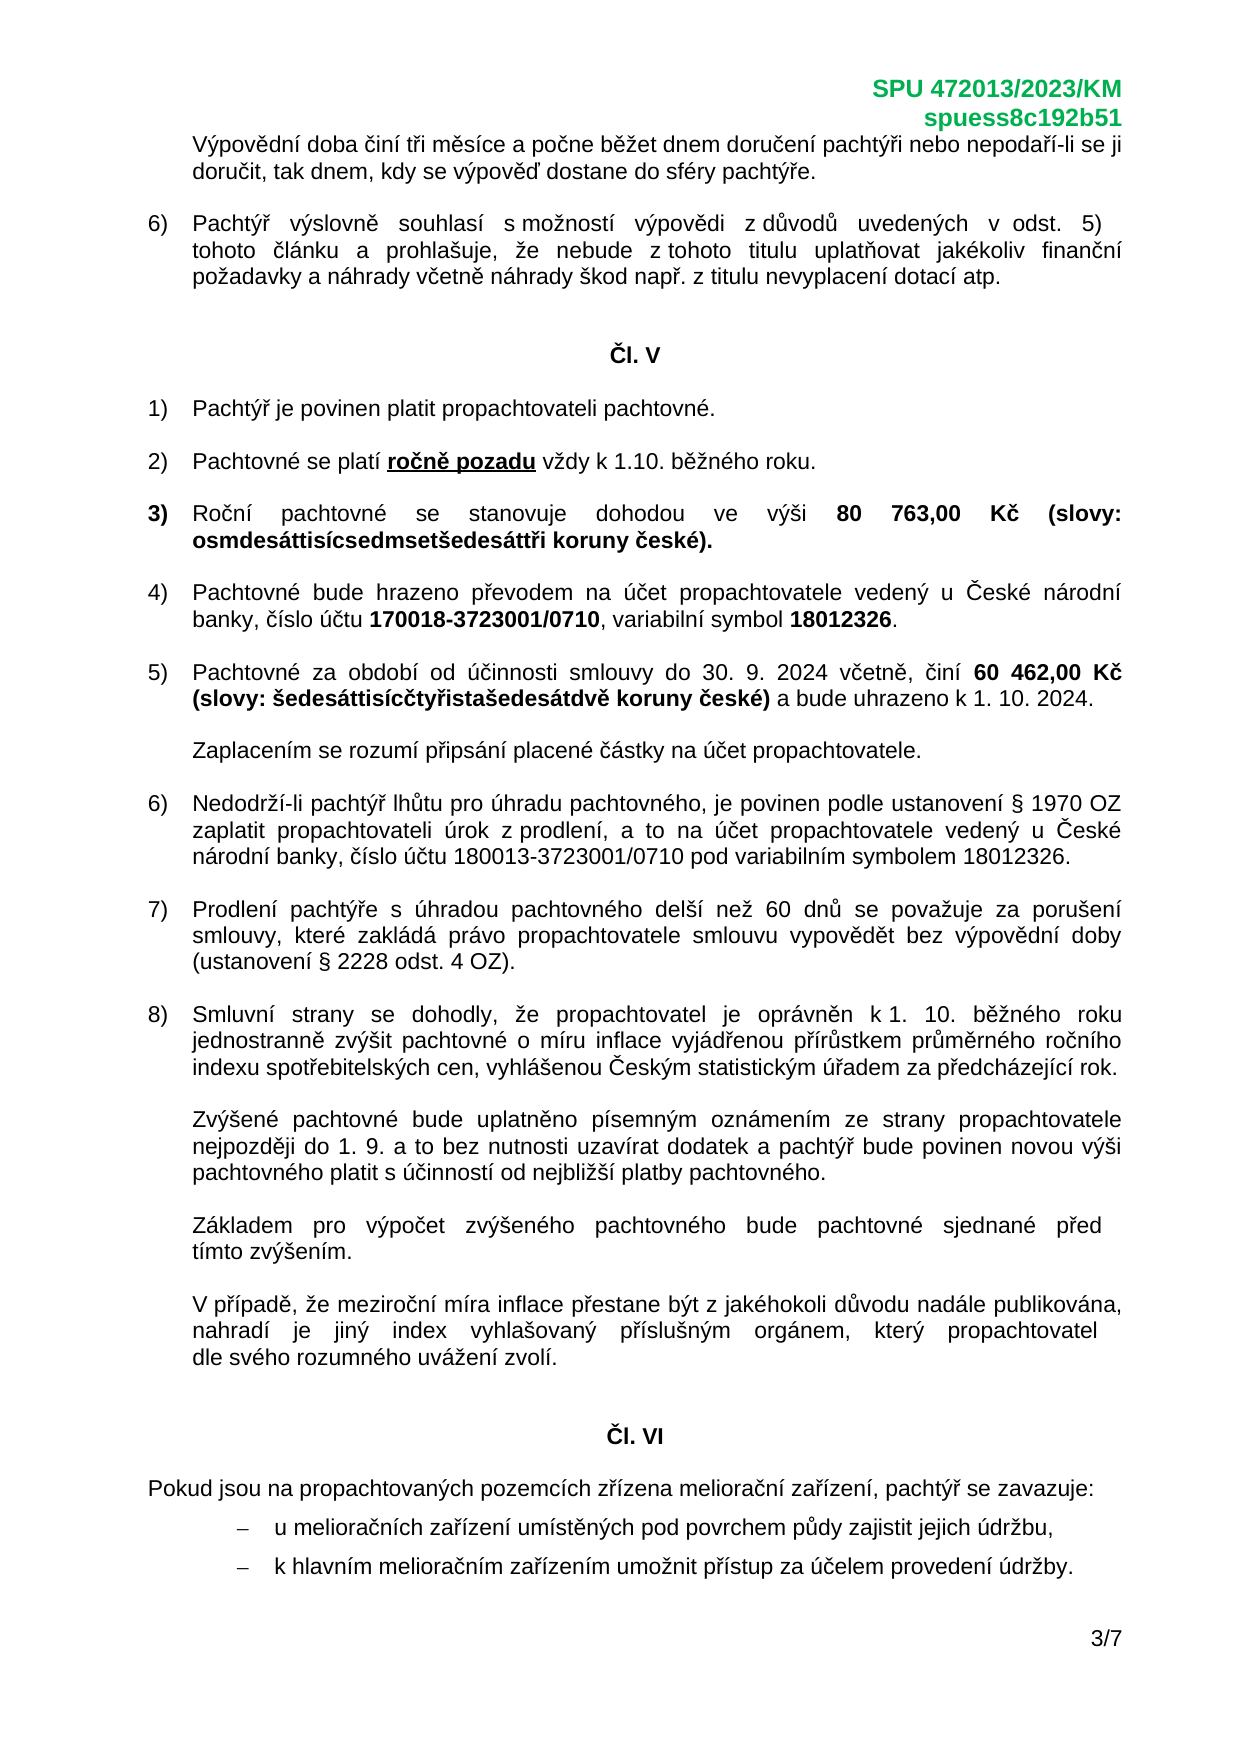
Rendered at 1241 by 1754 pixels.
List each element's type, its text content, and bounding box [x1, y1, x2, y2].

text Pokud jsou na propachtovaných pozemcích zřízena meliorační zařízení, pachtýř se zavazuje: [148, 1475, 1122, 1502]
list Roční pachtovné se stanovuje dohodou ve výši 80 763,00 Kč (slovy: osmdesáttisícsedmsetšedesáttři koruny české). [148, 500, 1122, 553]
text Zvýšené pachtovné bude uplatněno písemným oznámením ze strany propachtovatele nejpozději do 1. 9. a to bez nutnosti uzavírat dodatek a pachtýř bude povinen novou výši pachtovného platit s účinností od nejbližší platby pachtovného. [192, 1106, 1122, 1186]
list Pachtovné se platí ročně pozadu vždy k 1.10. běžného roku. [148, 448, 1122, 474]
text Výpovědní doba činí tři měsíce a počne běžet dnem doručení pachtýři nebo nepodaří-li se ji doručit, tak dnem, kdy se výpověď dostane do sféry pachtýře. [148, 131, 1122, 184]
text 6) Pachtýř výslovně souhlasí s možností výpovědi z důvodů uvedených v odst. 5) tohoto článku a prohlašuje, že nebude z tohoto titulu uplatňovat jakékoliv finanční požadavky a náhrady včetně náhrady škod např. z titulu nevyplacení dotací atp. [148, 210, 1122, 289]
list Pachtýř je povinen platit propachtovateli pachtovné. [148, 395, 1122, 421]
text 8) Smluvní strany se dohodly, že propachtovatel je oprávněn k 1. 10. běžného roku jednostranně zvýšit pachtovné o míru inflace vyjádřenou přírůstkem průměrného ročního indexu spotřebitelských cen, vyhlášenou Českým statistickým úřadem za předcházející rok. [148, 1001, 1122, 1080]
text Čl. V [148, 342, 1122, 368]
text 5) Pachtovné za období od účinnosti smlouvy do 30. 9. 2024 včetně, činí 60 462,00 Kč (slovy: šedesáttisícčtyřistašedesátdvě koruny české) a bude uhrazeno k 1. 10. 2024. [148, 658, 1122, 711]
list k hlavním melioračním zařízením umožnit přístup za účelem provedení údržby. [237, 1553, 1122, 1580]
list u melioračních zařízení umístěných pod povrchem půdy zajistit jejich údržbu, [237, 1514, 1122, 1541]
text V případě, že meziroční míra inflace přestane být z jakéhokoli důvodu nadále publikována, nahradí je jiný index vyhlašovaný příslušným orgánem, který propachtovatel dle svého rozumného uvážení zvolí. [192, 1291, 1122, 1370]
list Pachtovné bude hrazeno převodem na účet propachtovatele vedený u České národní banky, číslo účtu 170018-3723001/0710, variabilní symbol 18012326. [148, 579, 1122, 632]
text 6) Nedodrží-li pachtýř lhůtu pro úhradu pachtovného, je povinen podle ustanovení § 1970 OZ zaplatit propachtovateli úrok z prodlení, a to na účet propachtovatele vedený u České národní banky, číslo účtu 180013-3723001/0710 pod variabilním symbolem 18012326. [148, 790, 1122, 869]
text Zaplacením se rozumí připsání placené částky na účet propachtovatele. [148, 737, 1122, 764]
text Čl. VI [148, 1423, 1122, 1449]
text Základem pro výpočet zvýšeného pachtovného bude pachtovné sjednané před tímto zvýšením. [192, 1212, 1122, 1264]
text 7) Prodlení pachtýře s úhradou pachtovného delší než 60 dnů se považuje za porušení smlouvy, které zakládá právo propachtovatele smlouvu vypovědět bez výpovědní doby (ustanovení § 2228 odst. 4 OZ). [148, 896, 1122, 975]
